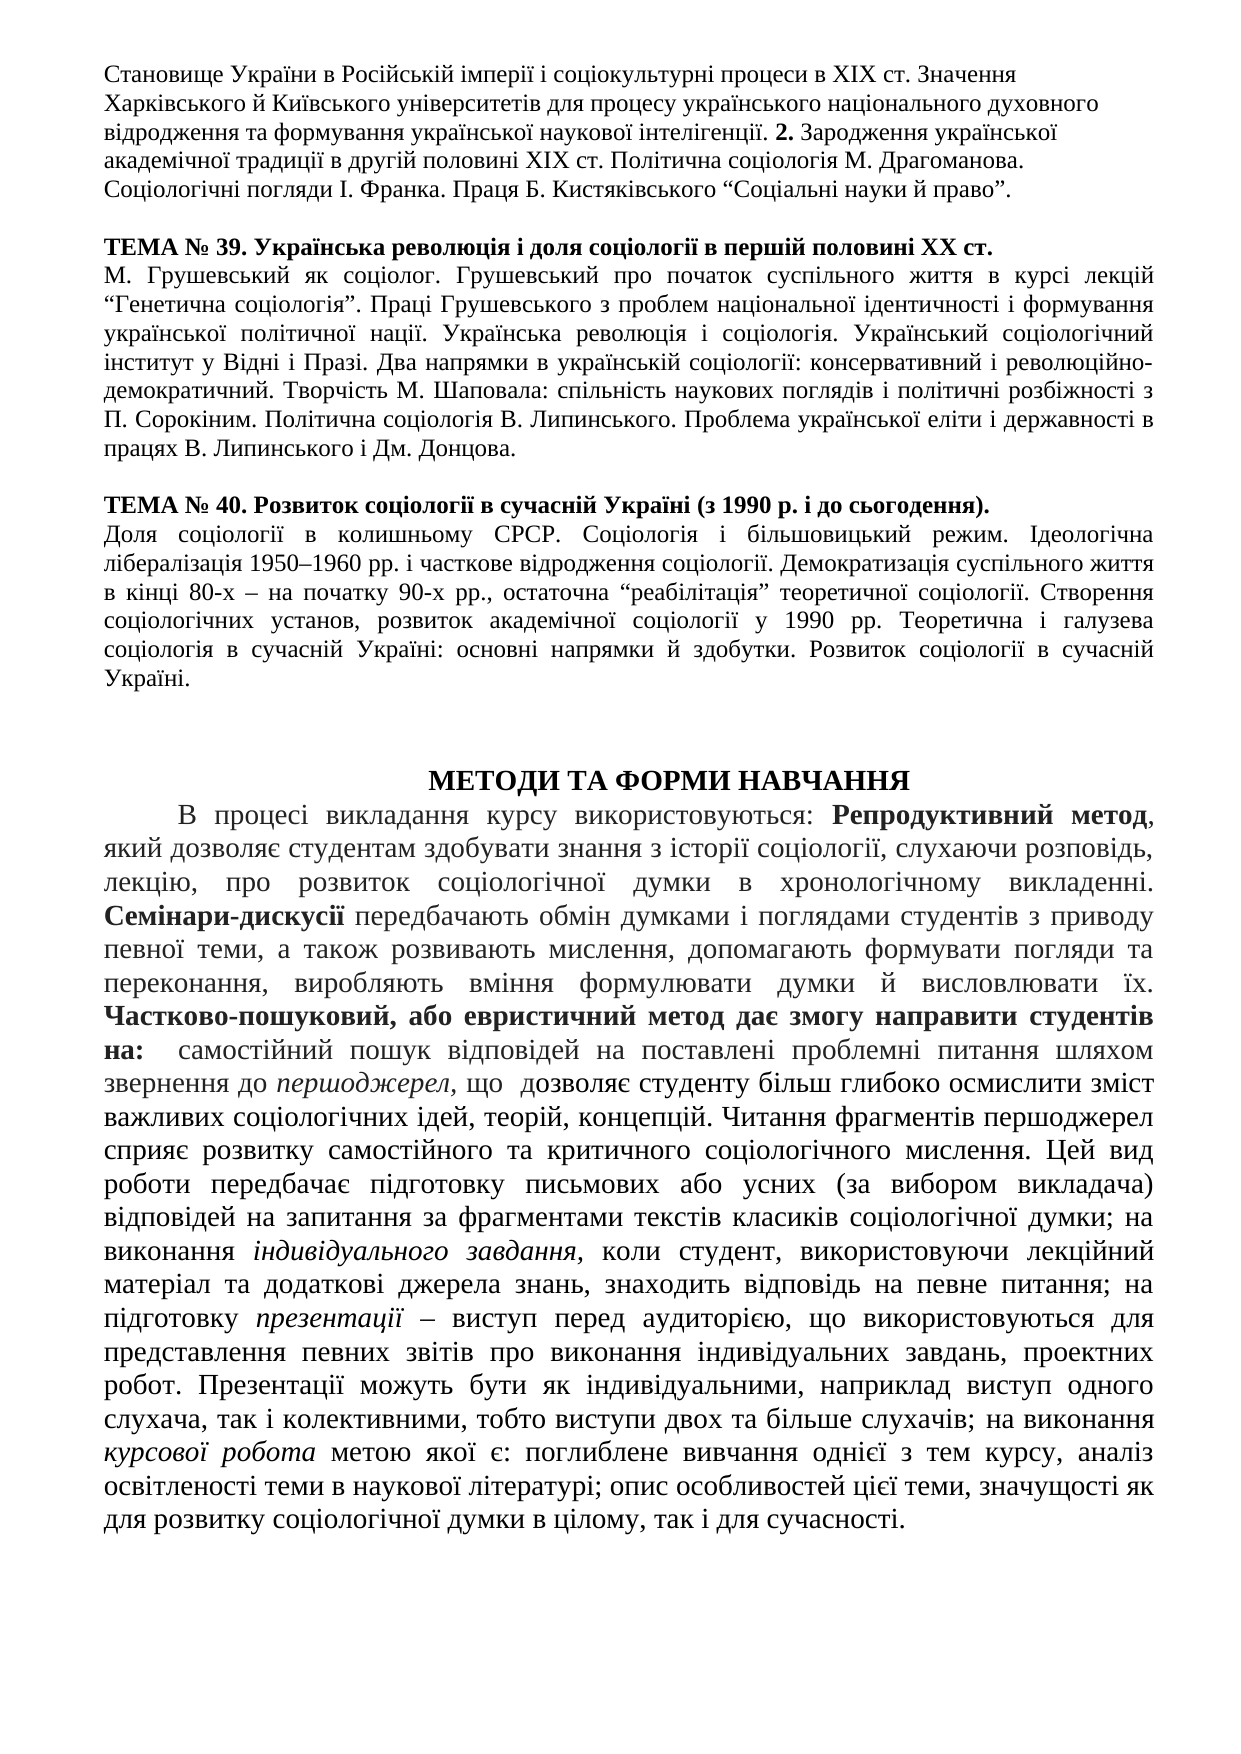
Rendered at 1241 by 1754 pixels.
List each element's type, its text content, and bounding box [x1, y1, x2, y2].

text М. Грушевський як соціолог. Грушевський про початок суспільного життя в курсі лекцій “Генетична соціологія”. Праці Грушевського з проблем національної ідентичності і формування української політичної нації. Українська революція і соціологія. Український соціологічний інститут у Відні і Празі. Два напрямки в українській соціології: консервативний і революційно-демократичний. Творчість М. Шаповала: спільність наукових поглядів і політичні розбіжності з П. Сорокіним. Політична соціологія В. Липинського. Проблема української еліти і державності в працях В. Липинського і Дм. Донцова. [103, 260, 1155, 462]
text Доля соціології в колишньому СРСР. Соціологія і більшовицький режим. Ідеологічна лібералізація 1950–1960 рр. і часткове відродження соціології. Демократизація суспільного життя в кінці 80-х – на початку 90-х рр., остаточна “реабілітація” теоретичної соціології. Створення соціологічних установ, розвиток академічної соціології у 1990 рр. Теоретична і галузева соціологія в сучасній Україні: основні напрямки й здобутки. Розвиток соціології в сучасній Україні. [103, 519, 1155, 692]
text В процесі викладання курсу використовуються: Репродуктивний метод, який дозволяє студентам здобувати знання з історії соціології, слухаючи розповідь, лекцію, про розвиток соціологічної думки в хронологічному викладенні. Семінари-дискусії передбачають обмін думками і поглядами студентів з приводу певної теми, а також розвивають мислення, допомагають формувати погляди та переконання, виробляють вміння формулювати думки й висловлювати їх. Частково-пошуковий, або евристичний метод дає змогу направити студентів на: самостійний пошук відповідей на поставлені проблемні питання шляхом звернення до першоджерел, що дозволяє студенту більш глибоко осмислити зміст важливих соціологічних ідей, теорій, концепцій. Читання фрагментів першоджерел сприяє розвитку самостійного та критичного соціологічного мислення. Цей вид роботи передбачає підготовку письмових або усних (за вибором викладача) відповідей на запитання за фрагментами текстів класиків соціологічної думки; на виконання індивідуального завдання, коли студент, використовуючи лекційний матеріал та додаткові джерела знань, знаходить відповідь на певне питання; на підготовку презентації – виступ перед аудиторією, що використовуються для представлення певних звітів про виконання індивідуальних завдань, проектних робот. Презентації можуть бути як індивідуальними, наприклад виступ одного слухача, так і колективними, тобто виступи двох та більше слухачів; на виконання курсової робота метою якої є: поглиблене вивчання однієї з тем курсу, аналіз освітленості теми в наукової літературі; опис особливостей цієї теми, значущості як для розвитку соціологічної думки в цілому, так і для сучасності. [103, 797, 1155, 1535]
text Становище України в Російській імперії і соціокультурні процеси в ХІХ ст. Значення Харківського й Київського університетів для процесу українського національного духовного відродження та формування української наукової інтелігенції. 2. Зародження української академічної традиції в другій половині ХІХ ст. Політична соціологія М. Драгоманова. Соціологічні погляди І. Франка. Праця Б. Кистяківського “Соціальні науки й право”. [103, 59, 1155, 203]
text ТЕМА № 39. Українська революція і доля соціології в першій половині ХХ ст. [103, 232, 1155, 260]
text МЕТОДИ ТА ФОРМИ НАВЧАННЯ [103, 763, 1155, 797]
text ТЕМА № 40. Розвиток соціології в сучасній Україні (з 1990 р. і до сьогодення). [103, 490, 1155, 519]
